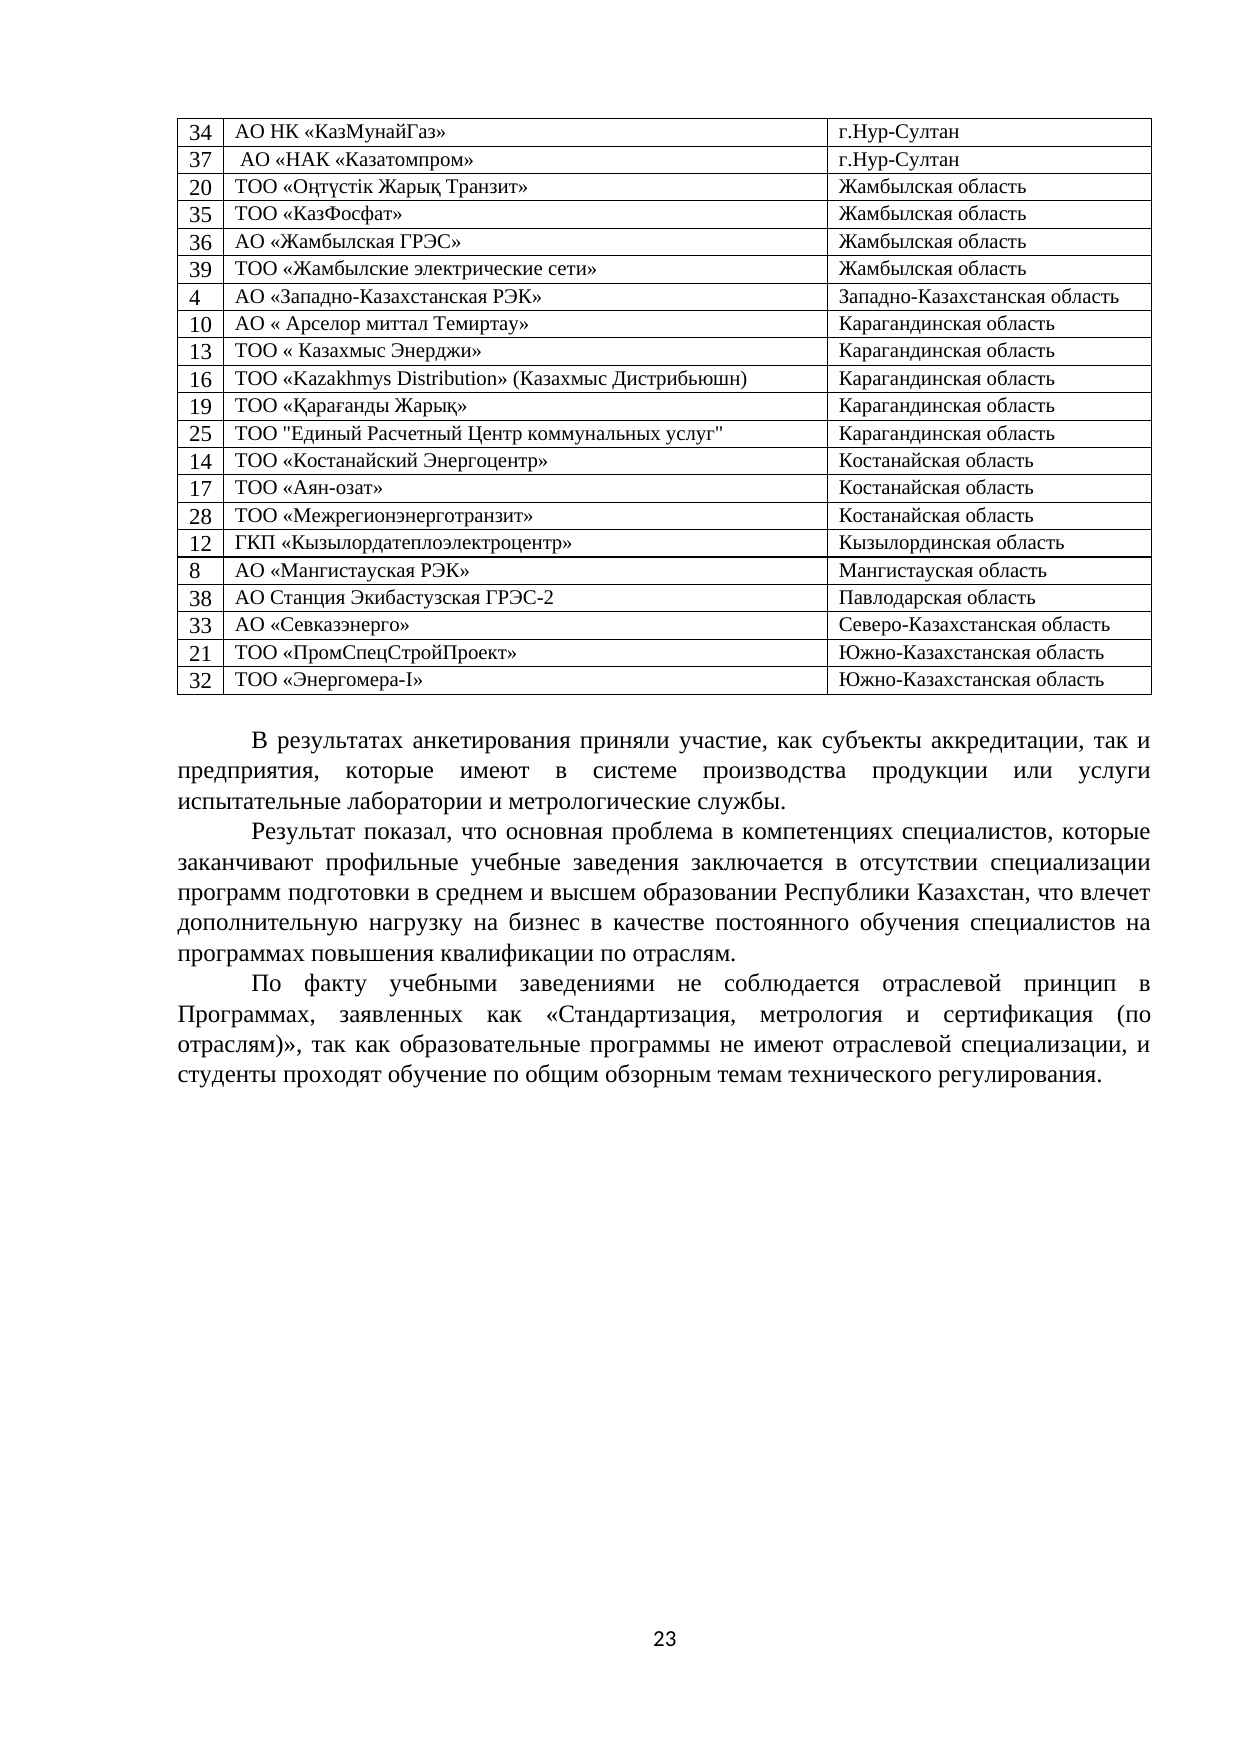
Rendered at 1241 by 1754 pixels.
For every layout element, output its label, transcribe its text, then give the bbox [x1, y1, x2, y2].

table_cell ТОО «Оңтүстік Жарық Транзит» [224, 174, 827, 200]
table_cell Карагандинская область [828, 366, 1151, 392]
table_cell 19 [178, 393, 223, 419]
table_cell Карагандинская область [828, 393, 1151, 419]
table_cell 4 [178, 284, 223, 310]
table_cell Жамбылская область [828, 174, 1151, 200]
table_cell 35 [178, 201, 223, 228]
table_cell ТОО «КазФосфат» [224, 201, 827, 228]
table_cell г.Нур-Султан [828, 119, 1151, 146]
table_cell 32 [178, 667, 223, 693]
table_cell ТОО « Казахмыс Энерджи» [224, 338, 827, 365]
table_cell АО «НАК «Казатомпром» [224, 147, 827, 173]
table_cell 33 [178, 612, 223, 639]
table_cell ТОО «Костанайский Энергоцентр» [224, 448, 827, 474]
table_cell Карагандинская область [828, 311, 1151, 337]
table_cell АО « Арселор миттал Темиртау» [224, 311, 827, 337]
table_cell 28 [178, 503, 223, 529]
text В результатах анкетирования приняли участие, как субъекты аккредитации, так и предприятия, которые имеют в системе производства продукции или услуги испытательные лаборатории и метрологические службы. [177, 725, 1152, 814]
table_cell г.Нур-Султан [828, 147, 1151, 173]
table_cell Карагандинская область [828, 338, 1151, 365]
table_cell ТОО «Қарағанды Жарық» [224, 393, 827, 419]
table_cell АО НК «КазМунайГаз» [224, 119, 827, 146]
table_cell ТОО «Аян-озат» [224, 475, 827, 502]
table_cell 14 [178, 448, 223, 474]
table_cell ТОО "Единый Расчетный Центр коммунальных услуг" [224, 421, 827, 447]
table_cell ТОО «Жамбылские электрические сети» [224, 256, 827, 282]
table_cell 20 [178, 174, 223, 200]
table_cell ТОО «Межрегионэнерготранзит» [224, 503, 827, 529]
table_cell 34 [178, 119, 223, 146]
table_cell Жамбылская область [828, 201, 1151, 228]
table_cell Жамбылская область [828, 256, 1151, 282]
table_cell Жамбылская область [828, 229, 1151, 255]
table_cell Костанайская область [828, 475, 1151, 502]
table_cell 39 [178, 256, 223, 282]
table_cell 8 [178, 558, 223, 584]
table_cell Костанайская область [828, 448, 1151, 474]
text Результат показал, что основная проблема в компетенциях специалистов, которые заканчивают профильные учебные заведения заключается в отсутствии специализации программ подготовки в среднем и высшем образовании Республики Казахстан, что влечет дополнительную нагрузку на бизнес в качестве постоянного обучения специалистов на программах повышения квалификации по отраслям. [177, 816, 1152, 967]
table_cell Северо-Казахстанская область [828, 612, 1151, 639]
table_cell Западно-Казахстанская область [828, 284, 1151, 310]
table_cell Кызылординская область [828, 530, 1151, 556]
table_cell Павлодарская область [828, 585, 1151, 611]
table_cell 16 [178, 366, 223, 392]
table_cell АО Станция Экибастузская ГРЭС-2 [224, 585, 827, 611]
table_cell Костанайская область [828, 503, 1151, 529]
table_cell Южно-Казахстанская область [828, 640, 1151, 666]
table_cell ТОО «Энергомера-I» [224, 667, 827, 693]
table_cell АО «Мангистауская РЭК» [224, 558, 827, 584]
table_cell ТОО «ПромСпецСтройПроект» [224, 640, 827, 666]
table_cell 36 [178, 229, 223, 255]
table_cell 37 [178, 147, 223, 173]
table_cell Южно-Казахстанская область [828, 667, 1151, 693]
table_cell 38 [178, 585, 223, 611]
table_cell Мангистауская область [828, 558, 1151, 584]
table_cell 25 [178, 421, 223, 447]
table_cell АО «Западно-Казахстанская РЭК» [224, 284, 827, 310]
table_cell 10 [178, 311, 223, 337]
table_cell ГКП «Кызылордатеплоэлектроцентр» [224, 530, 827, 556]
table_cell АО «Жамбылская ГРЭС» [224, 229, 827, 255]
text По факту учебными заведениями не соблюдается отраслевой принцип в Программах, заявленных как «Стандартизация, метрология и сертификация (по отраслям)», так как образовательные программы не имеют отраслевой специализации, и студенты проходят обучение по общим обзорным темам технического регулирования. [177, 968, 1152, 1088]
table_cell 17 [178, 475, 223, 502]
table_cell АО «Севказэнерго» [224, 612, 827, 639]
table_cell ТОО «Kazakhmys Distribution» (Казахмыс Дистрибьюшн) [224, 366, 827, 392]
table_cell 21 [178, 640, 223, 666]
table_cell 13 [178, 338, 223, 365]
table_cell 12 [178, 530, 223, 556]
table_cell Карагандинская область [828, 421, 1151, 447]
